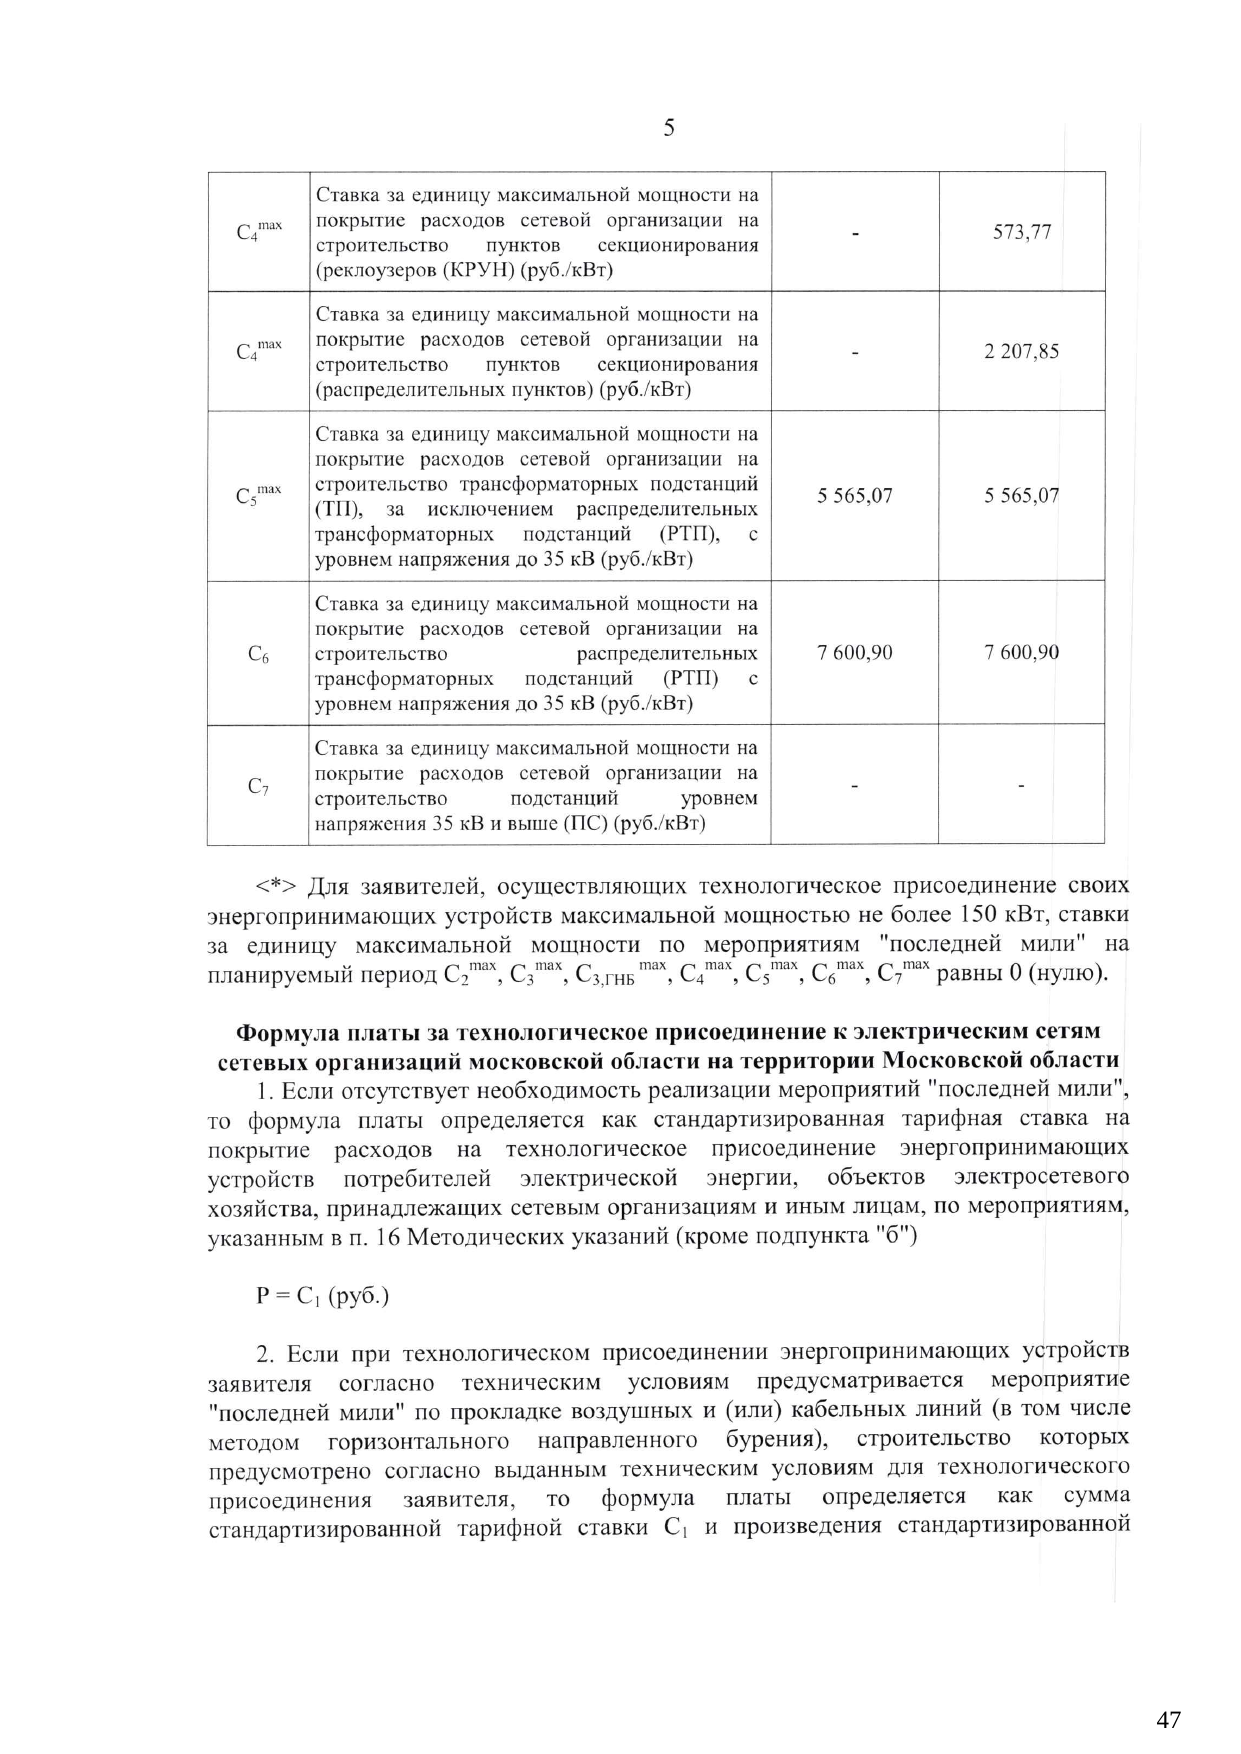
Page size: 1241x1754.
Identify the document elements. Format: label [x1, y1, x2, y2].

picture [103, 88, 1182, 1617]
